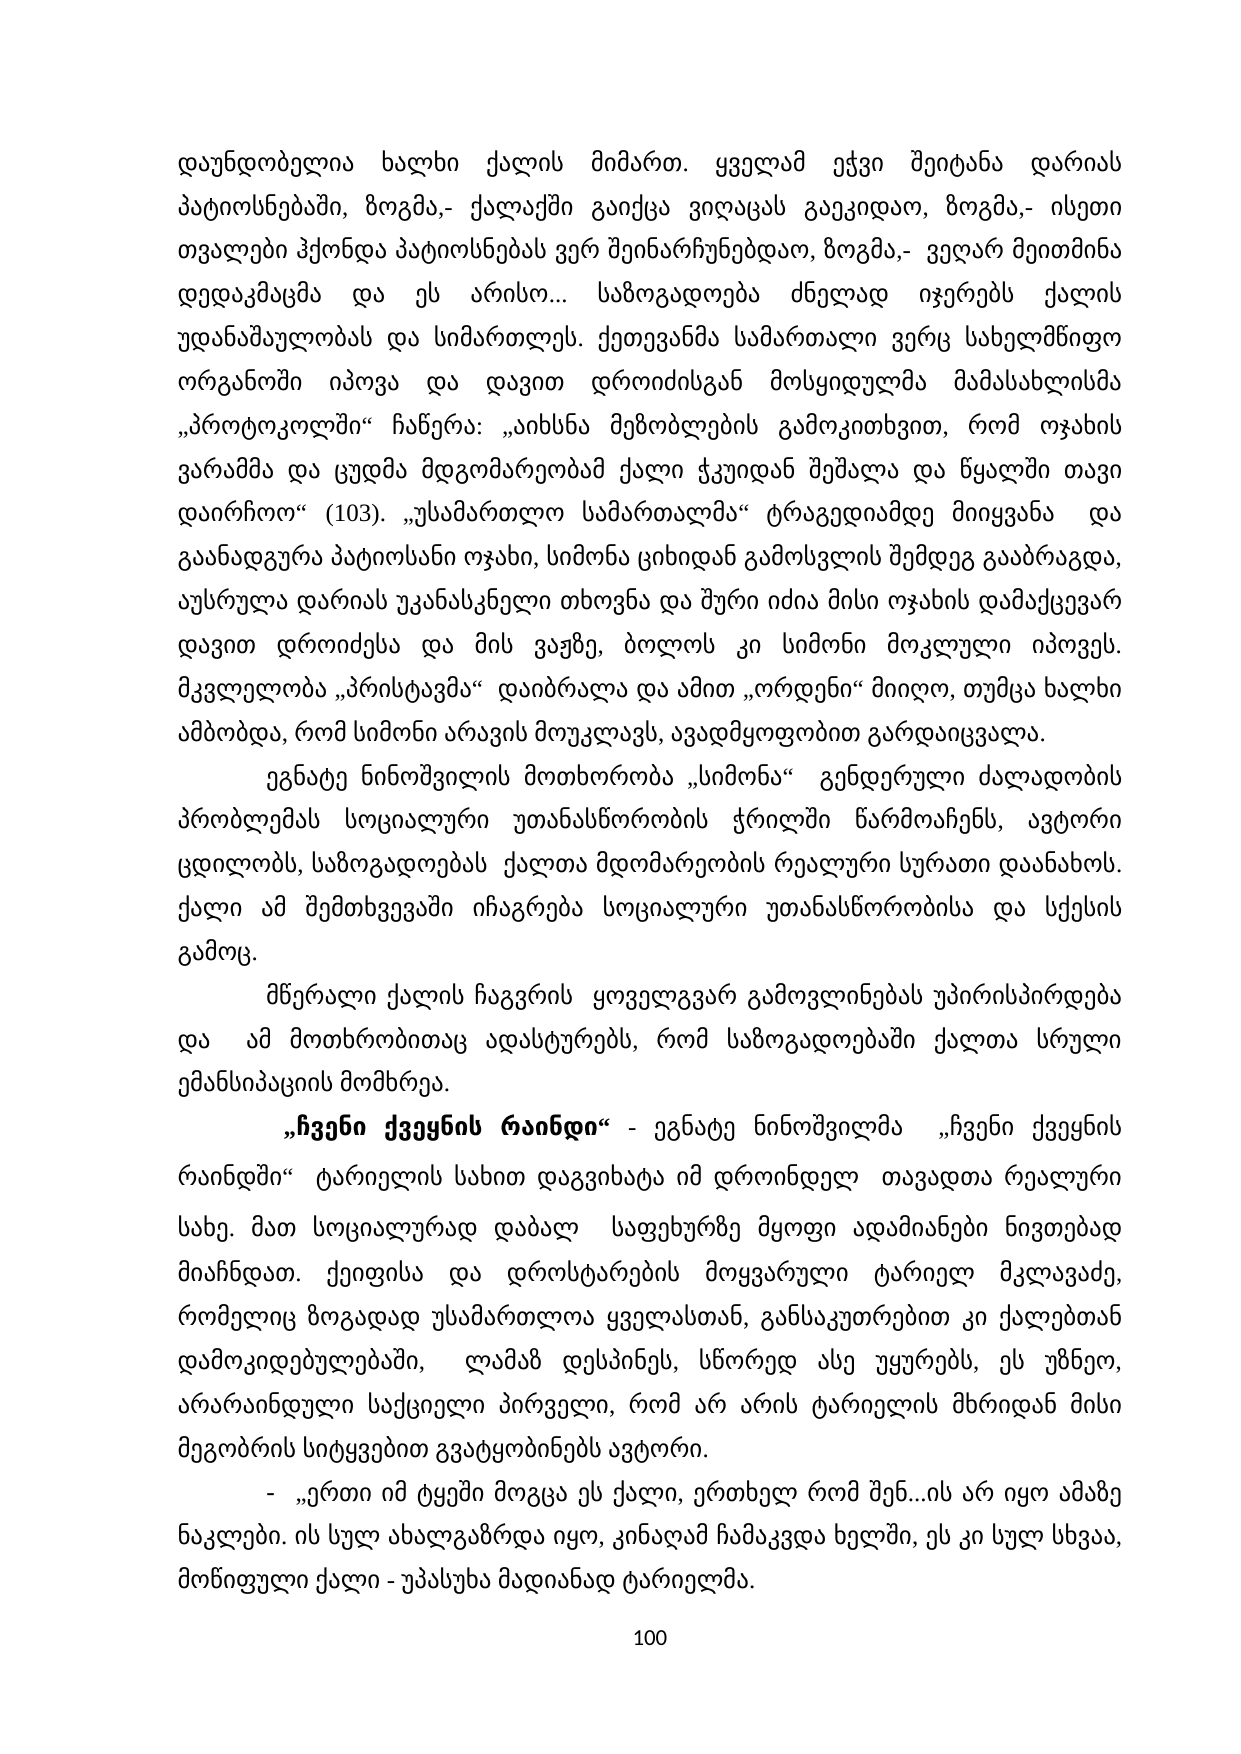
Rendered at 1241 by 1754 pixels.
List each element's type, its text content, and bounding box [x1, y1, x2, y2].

text მწერალი ქალის ჩაგვრის ყოველგვარ გამოვლინებას უპირისპირდება და ამ მოთხრობითაც ადასტურებს, რომ საზოგადოებაში ქალთა სრული ემანსიპაციის მომხრეა. [177, 981, 1122, 1098]
text ეგნატე ნინოშვილის მოთხორობა „სიმონა“ გენდერული ძალადობის პრობლემას სოციალური უთანასწორობის ჭრილში წარმოაჩენს, ავტორი ცდილობს, საზოგადოებას ქალთა მდომარეობის რეალური სურათი დაანახოს. ქალი ამ შემთხვევაში იჩაგრება სოციალური უთანასწორობისა და სქესის გამოც. [177, 762, 1122, 966]
list „ერთი იმ ტყეში მოგცა ეს ქალი, ერთხელ რომ შენ...ის არ იყო ამაზე ნაკლები. ის სულ ახალგაზრდა იყო, კინაღამ ჩამაკვდა ხელში, ეს კი სულ სხვაა, მოწიფული ქალი - უპასუხა მადიანად ტარიელმა. [177, 1478, 1122, 1594]
text „ჩვენი ქვეყნის რაინდი“ - ეგნატე ნინოშვილმა „ჩვენი ქვეყნის რაინდში“ ტარიელის სახით დაგვიხატა იმ დროინდელ თავადთა რეალური სახე. მათ სოციალურად დაბალ საფეხურზე მყოფი ადამიანები ნივთებად მიაჩნდათ. ქეიფისა და დროსტარების მოყვარული ტარიელ მკლავაძე, რომელიც ზოგადად უსამართლოა ყველასთან, განსაკუთრებით კი ქალებთან დამოკიდებულებაში, ლამაზ დესპინეს, სწორედ ასე უყურებს, ეს უზნეო, არარაინდული საქციელი პირველი, რომ არ არის ტარიელის მხრიდან მისი მეგობრის სიტყვებით გვატყობინებს ავტორი. [177, 1112, 1122, 1463]
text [177, 148, 1122, 747]
